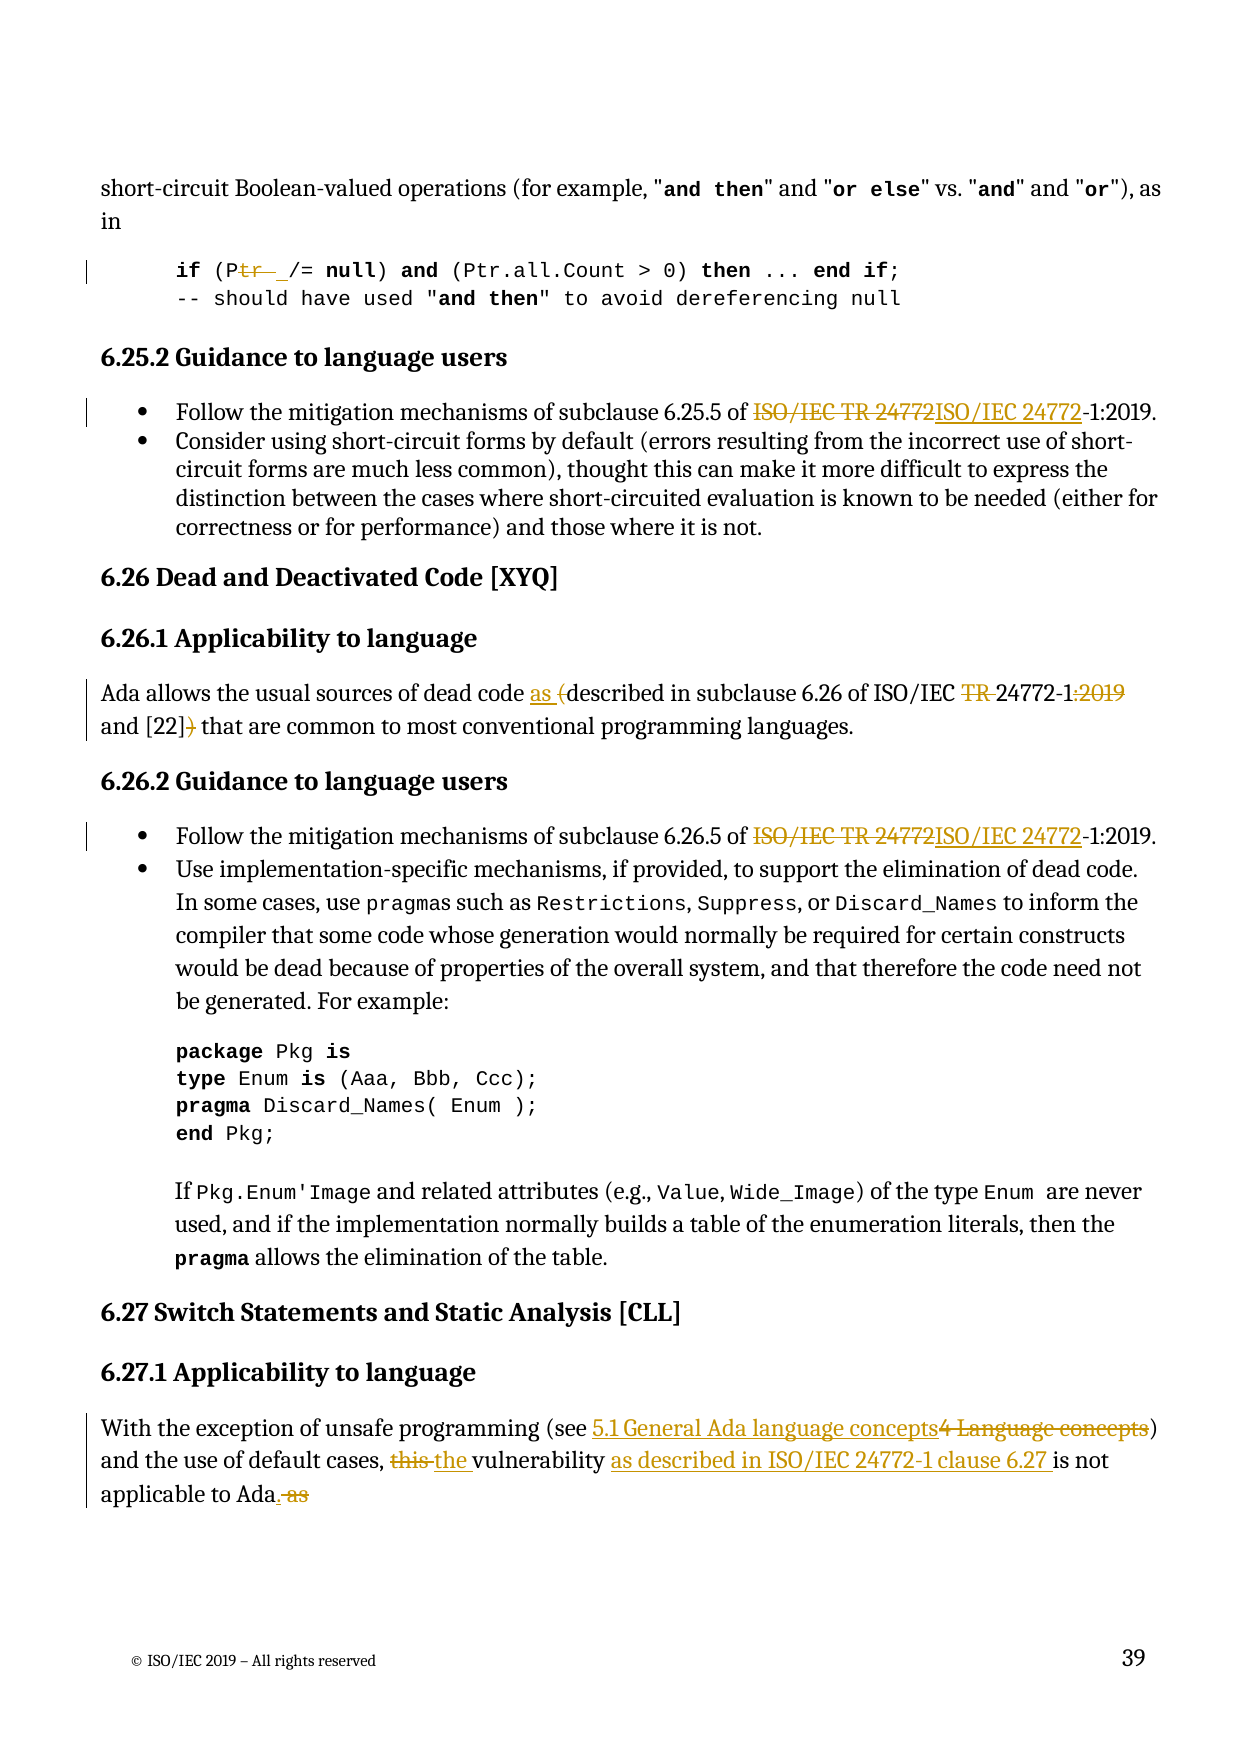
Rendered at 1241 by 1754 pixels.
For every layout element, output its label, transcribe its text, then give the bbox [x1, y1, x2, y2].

list Use implementation-specific mechanisms, if provided, to support the elimination of dead code. In some cases, use pragmas such as Restrictions, Suppress, or Discard_Names to inform the compiler that some code whose generation would normally be required for certain constructs would be dead because of properties of the overall system, and that therefore the code need not be generated. For example: [138, 855, 1164, 1016]
list Follow the mitigation mechanisms of subclause 6.25.5 of -1:2019. [138, 398, 1164, 427]
text if (P/= null) and (Ptr.all.Count > 0) then ... end if; [101, 260, 1164, 284]
text If Pkg.Enum'Image and related attributes (e.g., Value, Wide_Image) of the type Enum are never used, and if the implementation normally builds a table of the enumeration literals, then the pragma allows the elimination of the table. [174, 1177, 1164, 1272]
text end Pkg; [101, 1122, 1164, 1146]
subtitle 6.27 Switch Statements and Static Analysis [CLL] [101, 1297, 1164, 1328]
subtitle 6.26 Dead and Deactivated Code [XYQ] [101, 562, 1164, 594]
text With the exception of unsafe programming (see ) and the use of default cases, vulnerability is not applicable to Ada [101, 1413, 1164, 1508]
text Ada allows the usual sources of dead code described in subclause 6.26 of ISO/IEC 24772-1 and [22] that are common to most conventional programming languages. [101, 679, 1164, 741]
text pragma Discard_Names( Enum ); [101, 1095, 1164, 1119]
subtitle 6.27.1 Applicability to language [101, 1357, 1164, 1389]
subtitle 6.26.1 Applicability to language [101, 623, 1164, 654]
list Consider using short-circuit forms by default (errors resulting from the incorrect use of short-circuit forms are much less common), thought this can make it more difficult to express the distinction between the cases where short-circuited evaluation is known to be needed (either for correctness or for performance) and those where it is not. [138, 427, 1164, 542]
subtitle 6.26.2 Guidance to language users [101, 766, 1164, 797]
text -- should have used "and then" to avoid dereferencing null [101, 288, 1164, 311]
subtitle 6.25.2 Guidance to language users [101, 342, 1164, 373]
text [101, 173, 1164, 235]
text package Pkg is [101, 1041, 1164, 1064]
list Follow the mitigation mechanisms of subclause 6.26.5 of -1:2019. [138, 822, 1164, 851]
text type Enum is (Aaa, Bbb, Ccc); [101, 1068, 1164, 1092]
